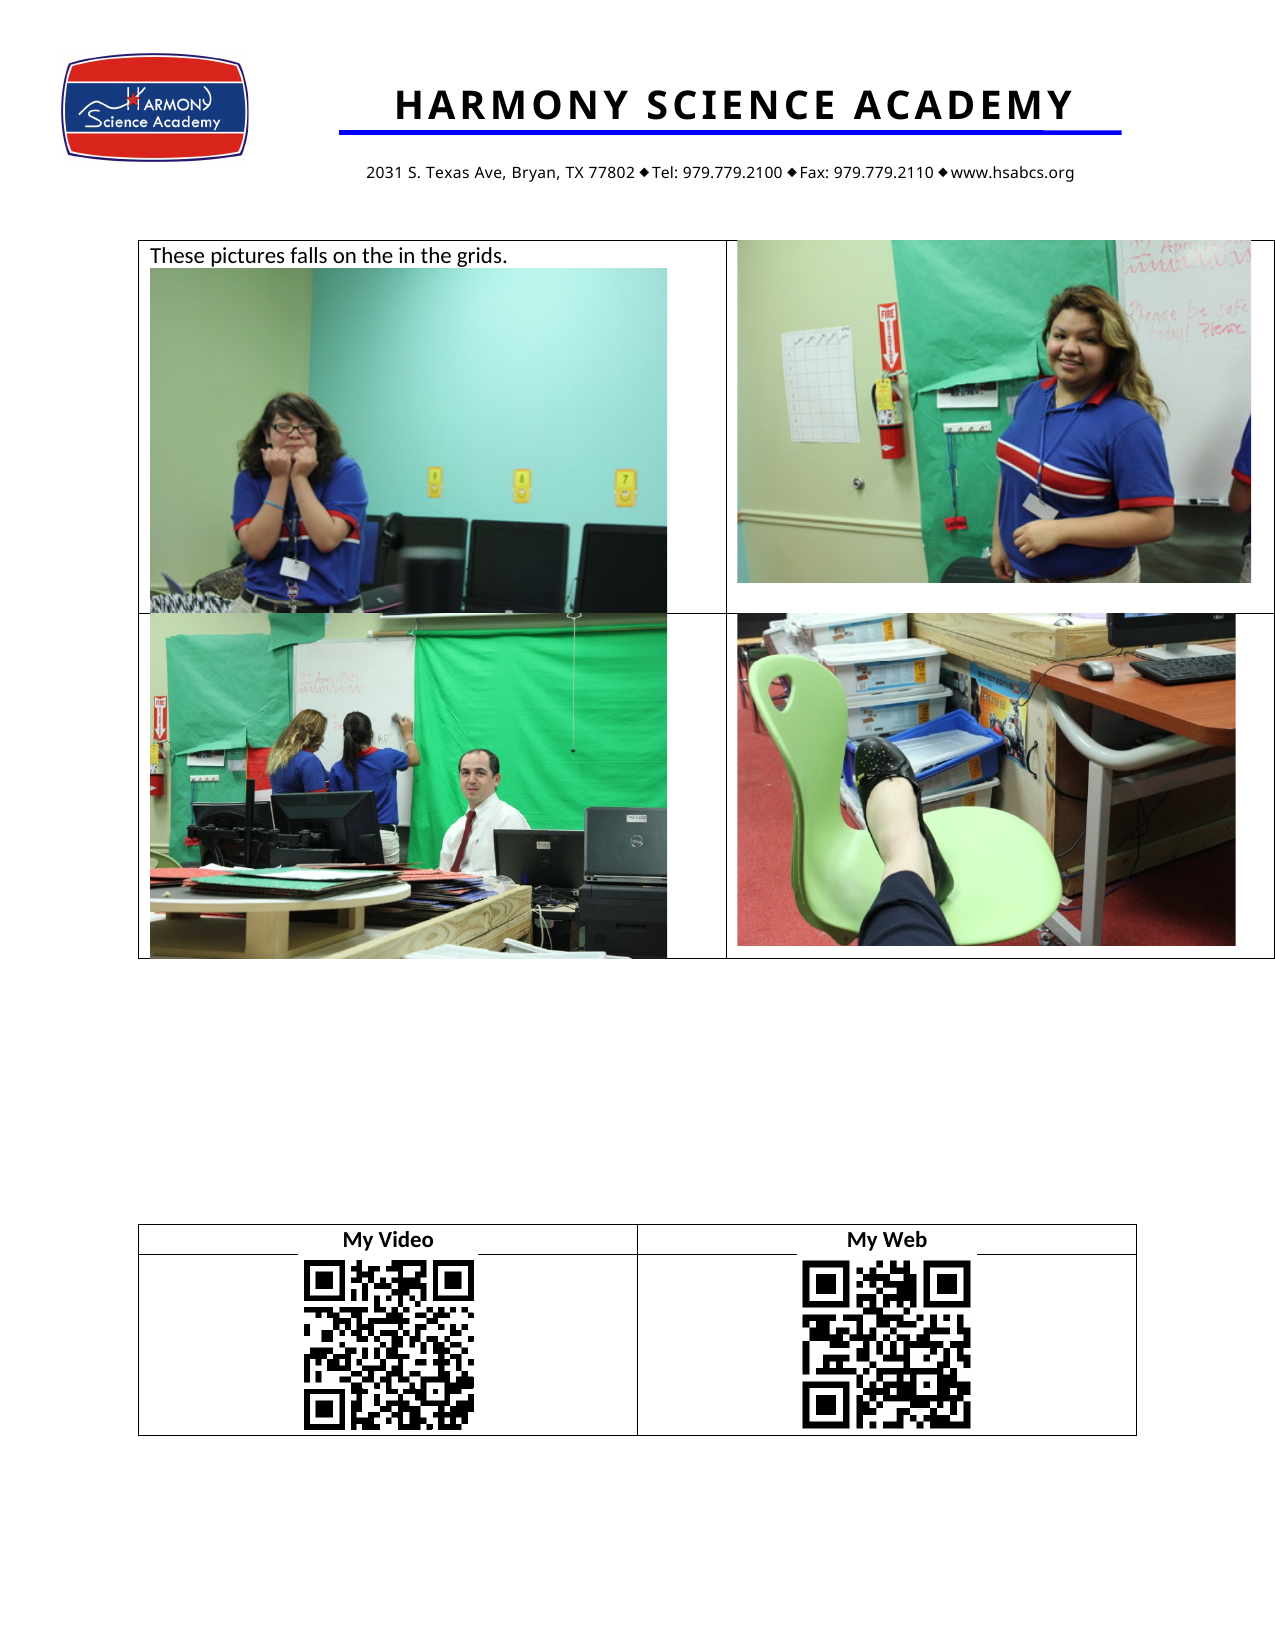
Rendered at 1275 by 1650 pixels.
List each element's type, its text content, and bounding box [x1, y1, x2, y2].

picture [61, 53, 249, 162]
table_header My Video [139, 1225, 637, 1253]
table_cell These pictures falls on the in the grids. [139, 241, 726, 613]
picture [737, 613, 1236, 946]
table_cell [668, 614, 726, 958]
picture [737, 240, 1252, 583]
table_cell [727, 241, 1274, 613]
table_cell [727, 614, 1274, 958]
table_cell [139, 614, 150, 958]
picture [298, 1254, 479, 1435]
table_cell [977, 1255, 1136, 1434]
table_cell [479, 1255, 637, 1434]
table_cell [139, 1255, 298, 1434]
table_cell [638, 1255, 796, 1434]
picture [796, 1254, 977, 1435]
table_header My Web [638, 1225, 1136, 1253]
picture [150, 268, 668, 959]
